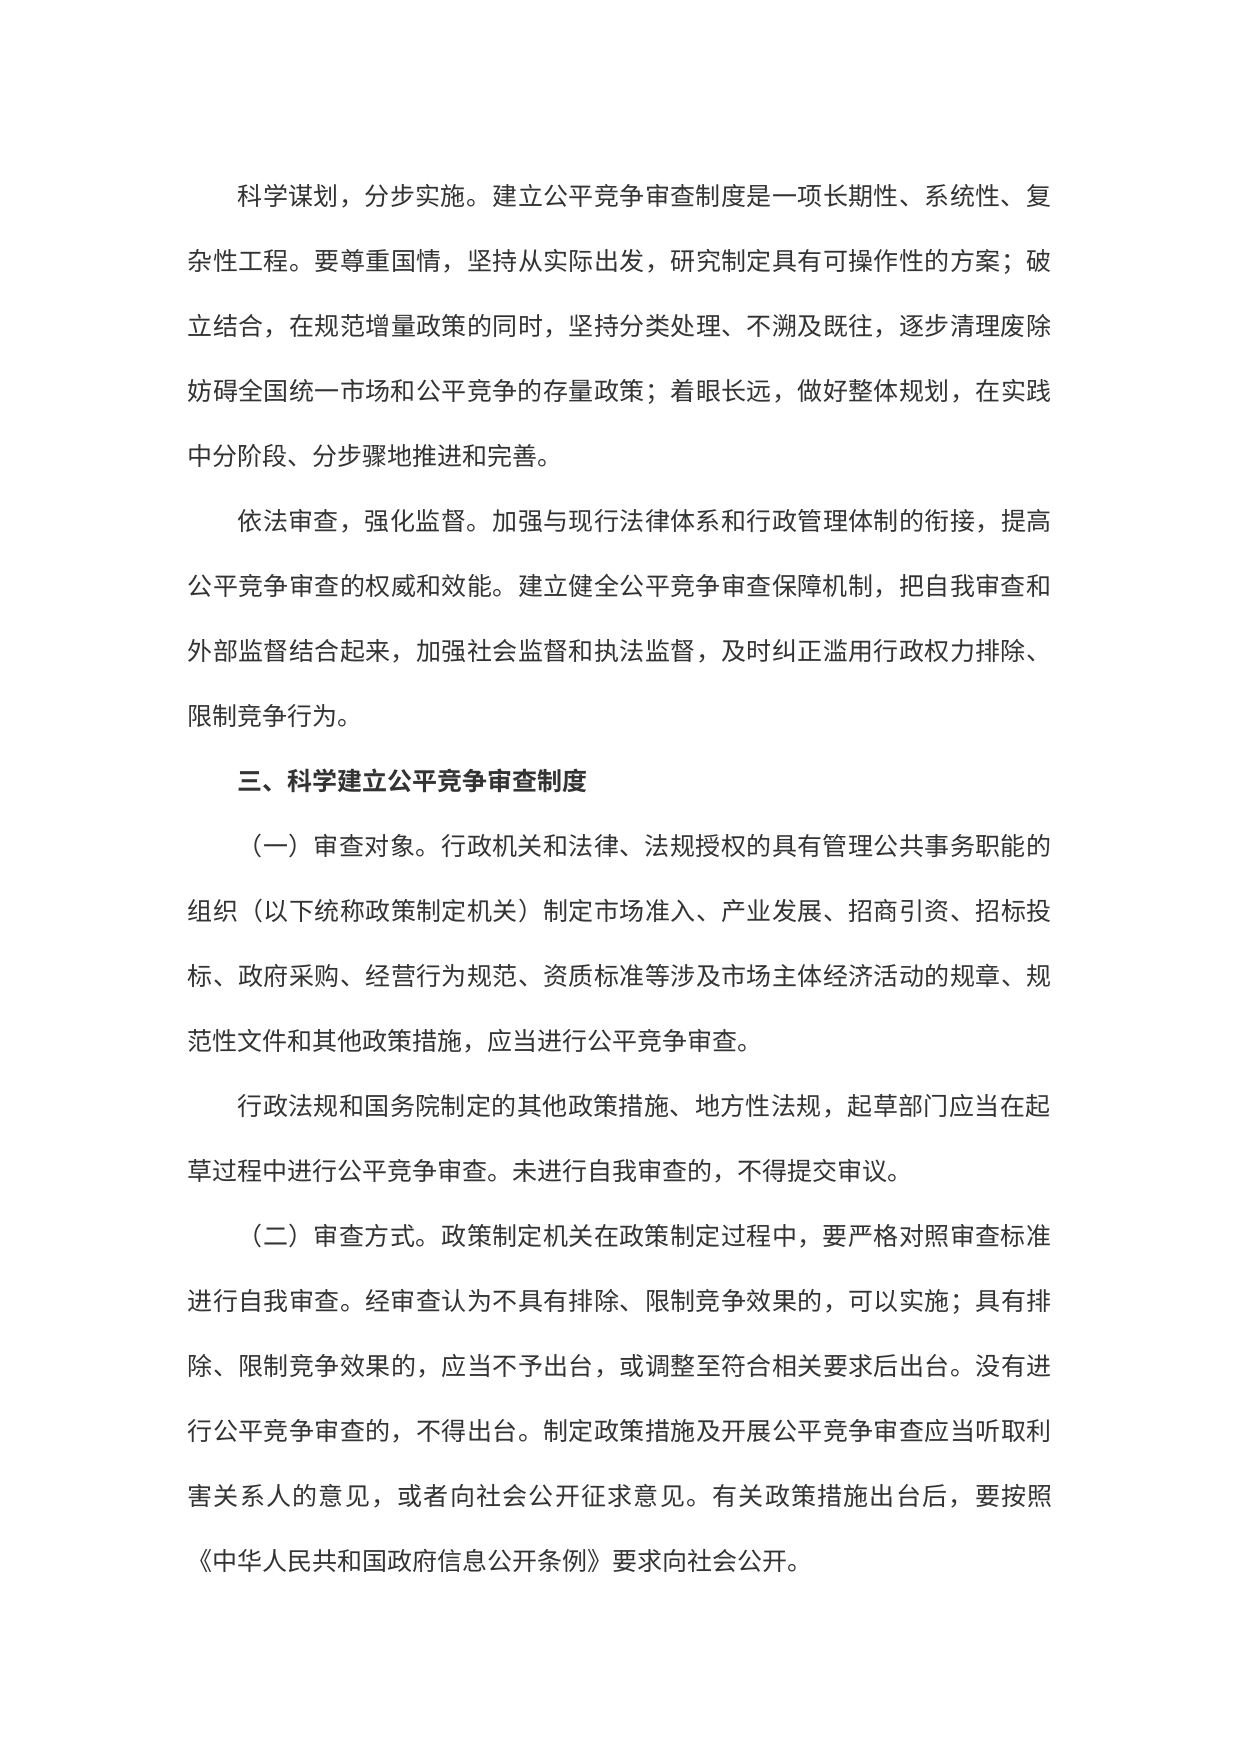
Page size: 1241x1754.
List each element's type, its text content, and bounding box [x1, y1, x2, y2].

text （一）审查对象。行政机关和法律、法规授权的具有管理公共事务职能的组织（以下统称政策制定机关）制定市场准入、产业发展、招商引资、招标投标、政府采购、经营行为规范、资质标准等涉及市场主体经济活动的规章、规范性文件和其他政策措施，应当进行公平竞争审查。 [187, 812, 1053, 1072]
text 行政法规和国务院制定的其他政策措施、地方性法规，起草部门应当在起草过程中进行公平竞争审查。未进行自我审查的，不得提交审议。 [187, 1072, 1053, 1202]
text 依法审查，强化监督。加强与现行法律体系和行政管理体制的衔接，提高公平竞争审查的权威和效能。建立健全公平竞争审查保障机制，把自我审查和外部监督结合起来，加强社会监督和执法监督，及时纠正滥用行政权力排除、限制竞争行为。 [187, 487, 1053, 747]
text （二）审查方式。政策制定机关在政策制定过程中，要严格对照审查标准进行自我审查。经审查认为不具有排除、限制竞争效果的，可以实施；具有排除、限制竞争效果的，应当不予出台，或调整至符合相关要求后出台。没有进行公平竞争审查的，不得出台。制定政策措施及开展公平竞争审查应当听取利害关系人的意见，或者向社会公开征求意见。有关政策措施出台后，要按照《中华人民共和国政府信息公开条例》要求向社会公开。 [187, 1202, 1053, 1592]
text 三、科学建立公平竞争审查制度 [187, 747, 1053, 812]
text 科学谋划，分步实施。建立公平竞争审查制度是一项长期性、系统性、复杂性工程。要尊重国情，坚持从实际出发，研究制定具有可操作性的方案；破立结合，在规范增量政策的同时，坚持分类处理、不溯及既往，逐步清理废除妨碍全国统一市场和公平竞争的存量政策；着眼长远，做好整体规划，在实践中分阶段、分步骤地推进和完善。 [187, 162, 1053, 487]
